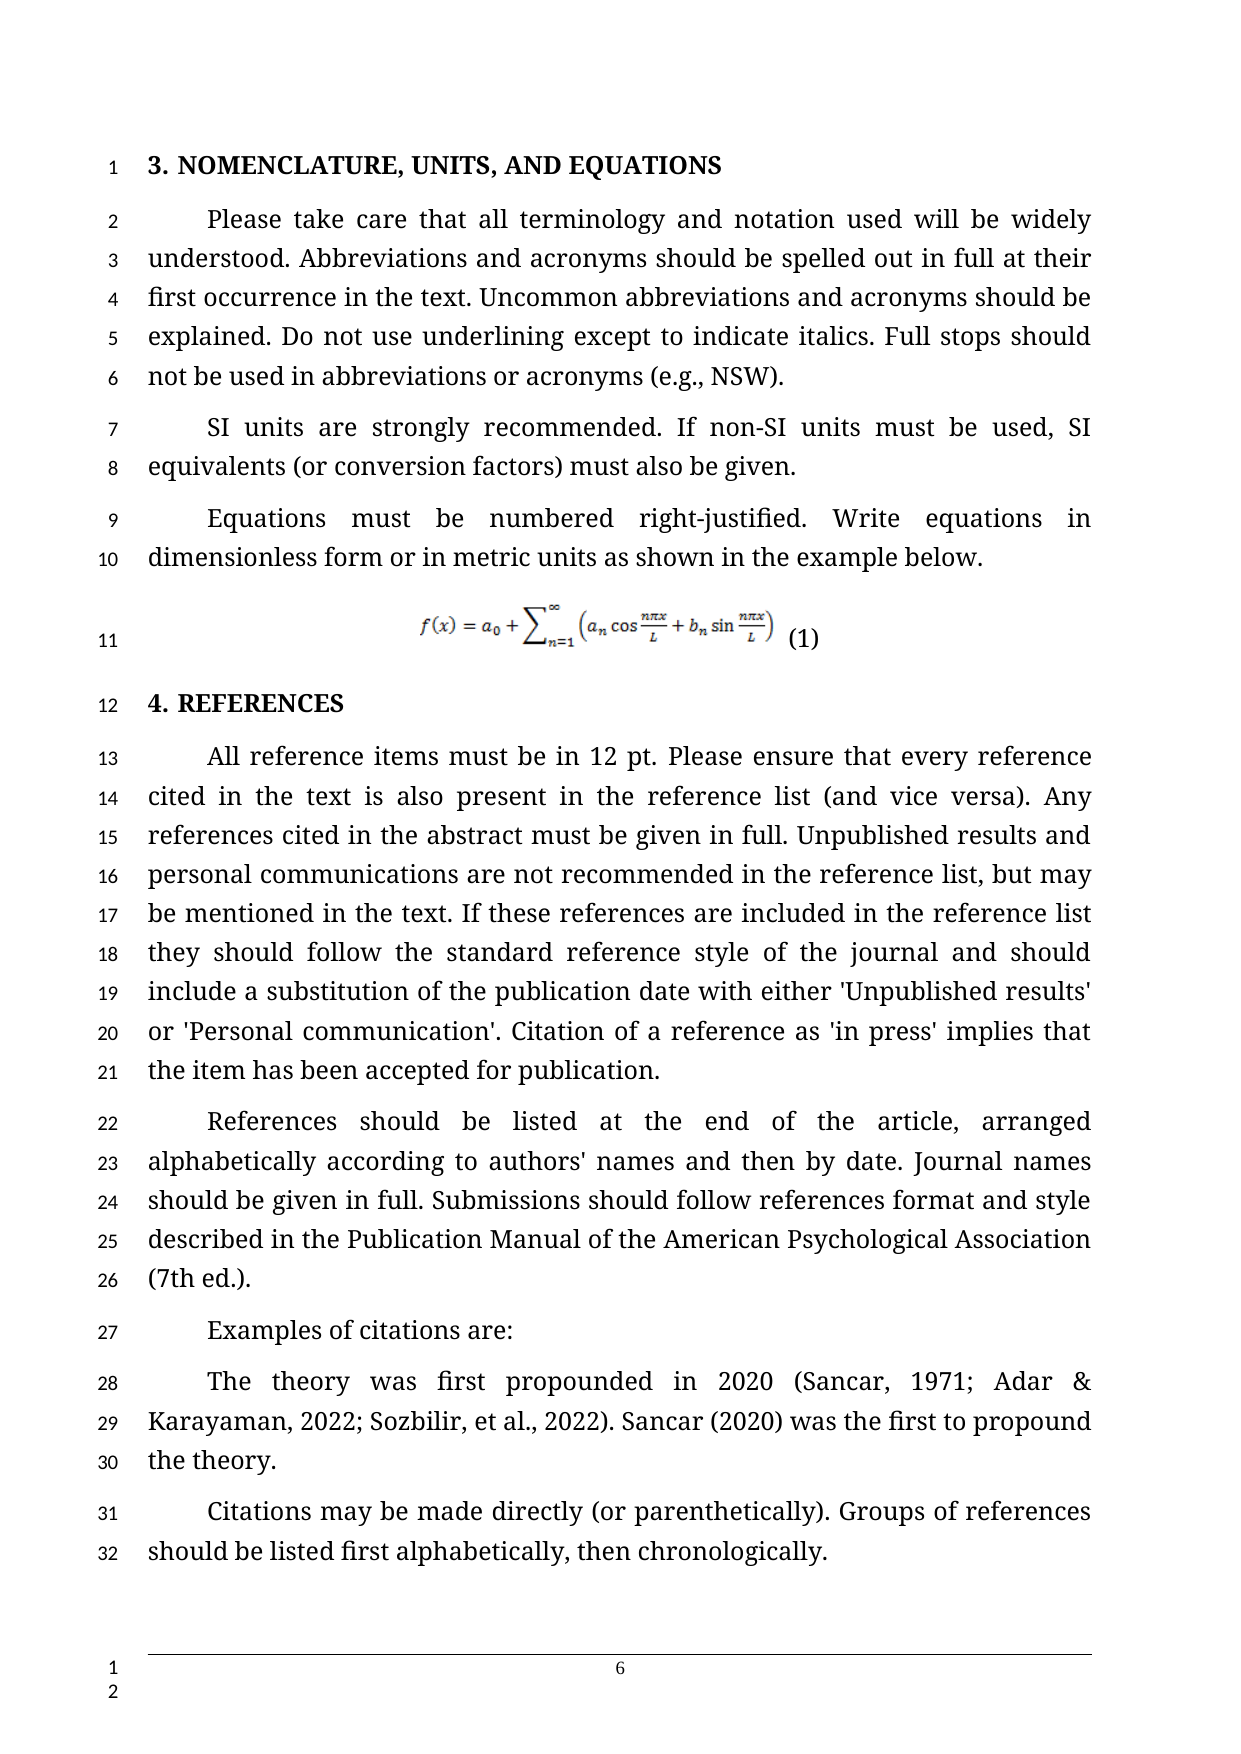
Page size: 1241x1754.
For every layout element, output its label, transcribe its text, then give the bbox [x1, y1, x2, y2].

subtitle REFERENCES [148, 685, 1092, 719]
text The theory was first propounded in 2020 (Sancar, 1971; Adar & Karayaman, 2022; Sozbilir, et al., 2022). Sancar (2020) was the first to propound the theory. [148, 1364, 1092, 1476]
text Examples of citations are: [148, 1312, 1092, 1346]
text All reference items must be in 12 pt. Please ensure that every reference cited in the text is also present in the reference list (and vice versa). Any references cited in the abstract must be given in full. Unpublished results and personal communications are not recommended in the reference list, but may be mentioned in the text. If these references are included in the reference list they should follow the standard reference style of the journal and should include a substitution of the publication date with either 'Unpublished results' or 'Personal communication'. Citation of a reference as 'in press' implies that the item has been accepted for publication. [148, 739, 1092, 1086]
text References should be listed at the end of the article, arranged alphabetically according to authors' names and then by date. Journal names should be given in full. Submissions should follow references format and style described in the Publication Manual of the American Psychological Association (7th ed.). [148, 1104, 1092, 1295]
text Equations must be numbered right-justified. Write equations in dimensionless form or in metric units as shown in the example below. [148, 501, 1092, 574]
subtitle NOMENCLATURE, UNITS, AND EQUATIONS [148, 148, 1092, 182]
text SI units are strongly recommended. If non-SI units must be used, SI equivalents (or conversion factors) must also be given. [148, 410, 1092, 483]
text Please take care that all terminology and notation used will be widely understood. Abbreviations and acronyms should be spelled out in full at their first occurrence in the text. Uncommon abbreviations and acronyms should be explained. Do not use underlining except to indicate italics. Full stops should not be used in abbreviations or acronyms (e.g., NSW). [148, 201, 1092, 392]
text Citations may be made directly (or parenthetically). Groups of references should be listed first alphabetically, then chronologically. [148, 1494, 1092, 1567]
picture [420, 591, 774, 648]
